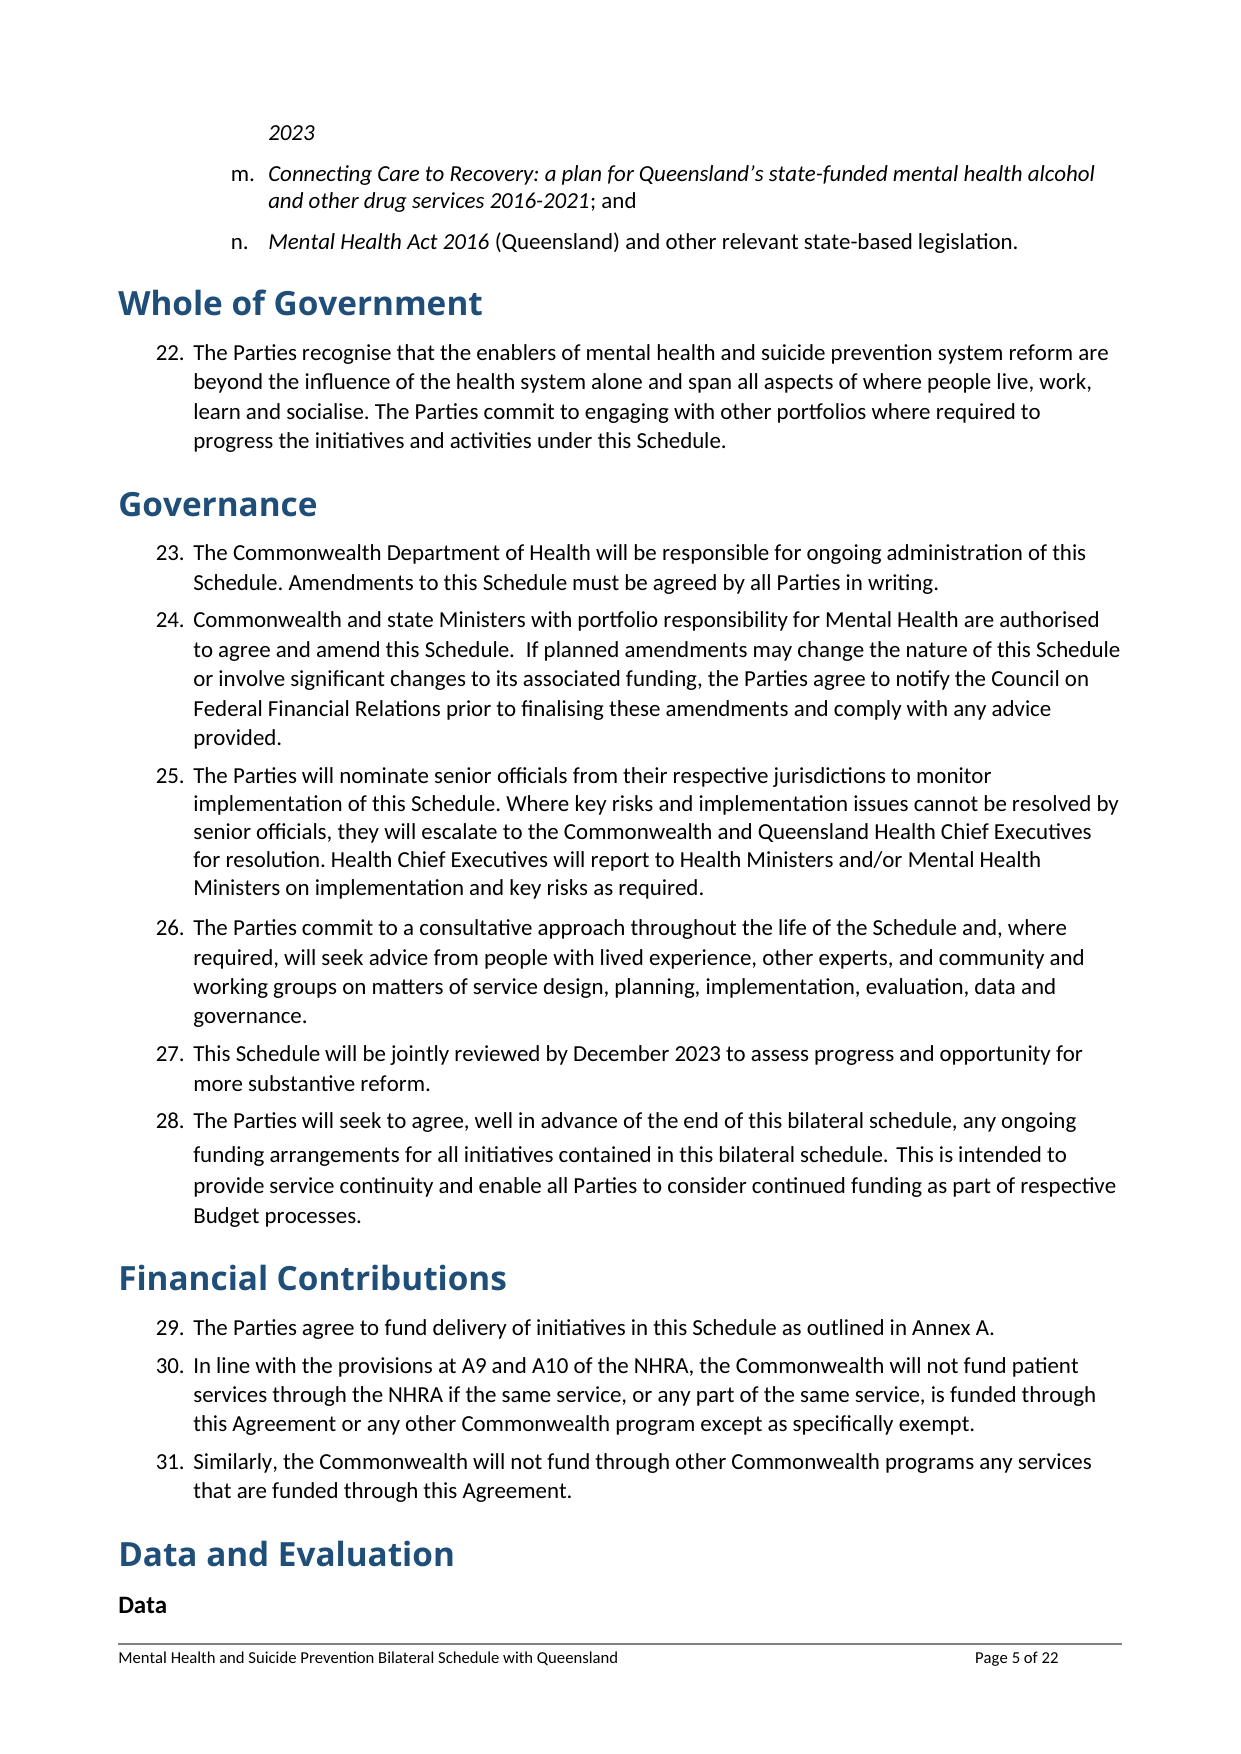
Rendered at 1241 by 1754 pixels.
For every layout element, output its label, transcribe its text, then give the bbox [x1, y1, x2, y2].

list The Parties agree to fund delivery of initiatives in this Schedule as outlined in Annex A. [156, 1313, 1122, 1341]
list The Parties will nominate senior officials from their respective jurisdictions to monitor implementation of this Schedule. Where key risks and implementation issues cannot be resolved by senior officials, they will escalate to the Commonwealth and Queensland Health Chief Executives for resolution. Health Chief Executives will report to Health Ministers and/or Mental Health Ministers on implementation and key risks as required. [156, 761, 1122, 901]
list The Parties commit to a consultative approach throughout the life of the Schedule and, where required, will seek advice from people with lived experience, other experts, and community and working groups on matters of service design, planning, implementation, evaluation, data and governance. [156, 913, 1122, 1029]
list In line with the provisions at A9 and A10 of the NHRA, the Commonwealth will not fund patient services through the NHRA if the same service, or any part of the same service, is funded through this Agreement or any other Commonwealth program except as specifically exempt. [156, 1351, 1122, 1438]
subtitle Data and Evaluation [118, 1531, 1122, 1576]
list Mental Health Act 2016 (Queensland) and other relevant state-based legislation. [231, 227, 1122, 255]
list The Commonwealth Department of Health will be responsible for ongoing administration of this Schedule. Amendments to this Schedule must be agreed by all Parties in writing. [156, 538, 1122, 596]
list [231, 118, 1122, 146]
list The Parties will seek to agree, well in advance of the end of this bilateral schedule, any ongoing funding arrangements for all initiatives contained in this bilateral schedule. This is intended to provide service continuity and enable all Parties to consider continued funding as part of respective Budget processes. [156, 1106, 1122, 1229]
list Connecting Care to Recovery: a plan for Queensland’s state-funded mental health alcohol and other drug services 2016-2021; and [231, 159, 1122, 215]
subtitle Financial Contributions [118, 1255, 1122, 1301]
list The Parties recognise that the enablers of mental health and suicide prevention system reform are beyond the influence of the health system alone and span all aspects of where people live, work, learn and socialise. The Parties commit to engaging with other portfolios where required to progress the initiatives and activities under this Schedule. [156, 338, 1122, 454]
list Commonwealth and state Ministers with portfolio responsibility for Mental Health are authorised to agree and amend this Schedule. If planned amendments may change the nature of this Schedule or involve significant changes to its associated funding, the Parties agree to notify the Council on Federal Financial Relations prior to finalising these amendments and comply with any advice provided. [156, 606, 1122, 751]
subtitle Data [118, 1589, 1122, 1619]
subtitle Governance [118, 481, 1122, 526]
list Similarly, the Commonwealth will not fund through other Commonwealth programs any services that are funded through this Agreement. [156, 1447, 1122, 1505]
list This Schedule will be jointly reviewed by December 2023 to assess progress and opportunity for more substantive reform. [156, 1039, 1122, 1097]
subtitle Whole of Government [118, 280, 1122, 326]
